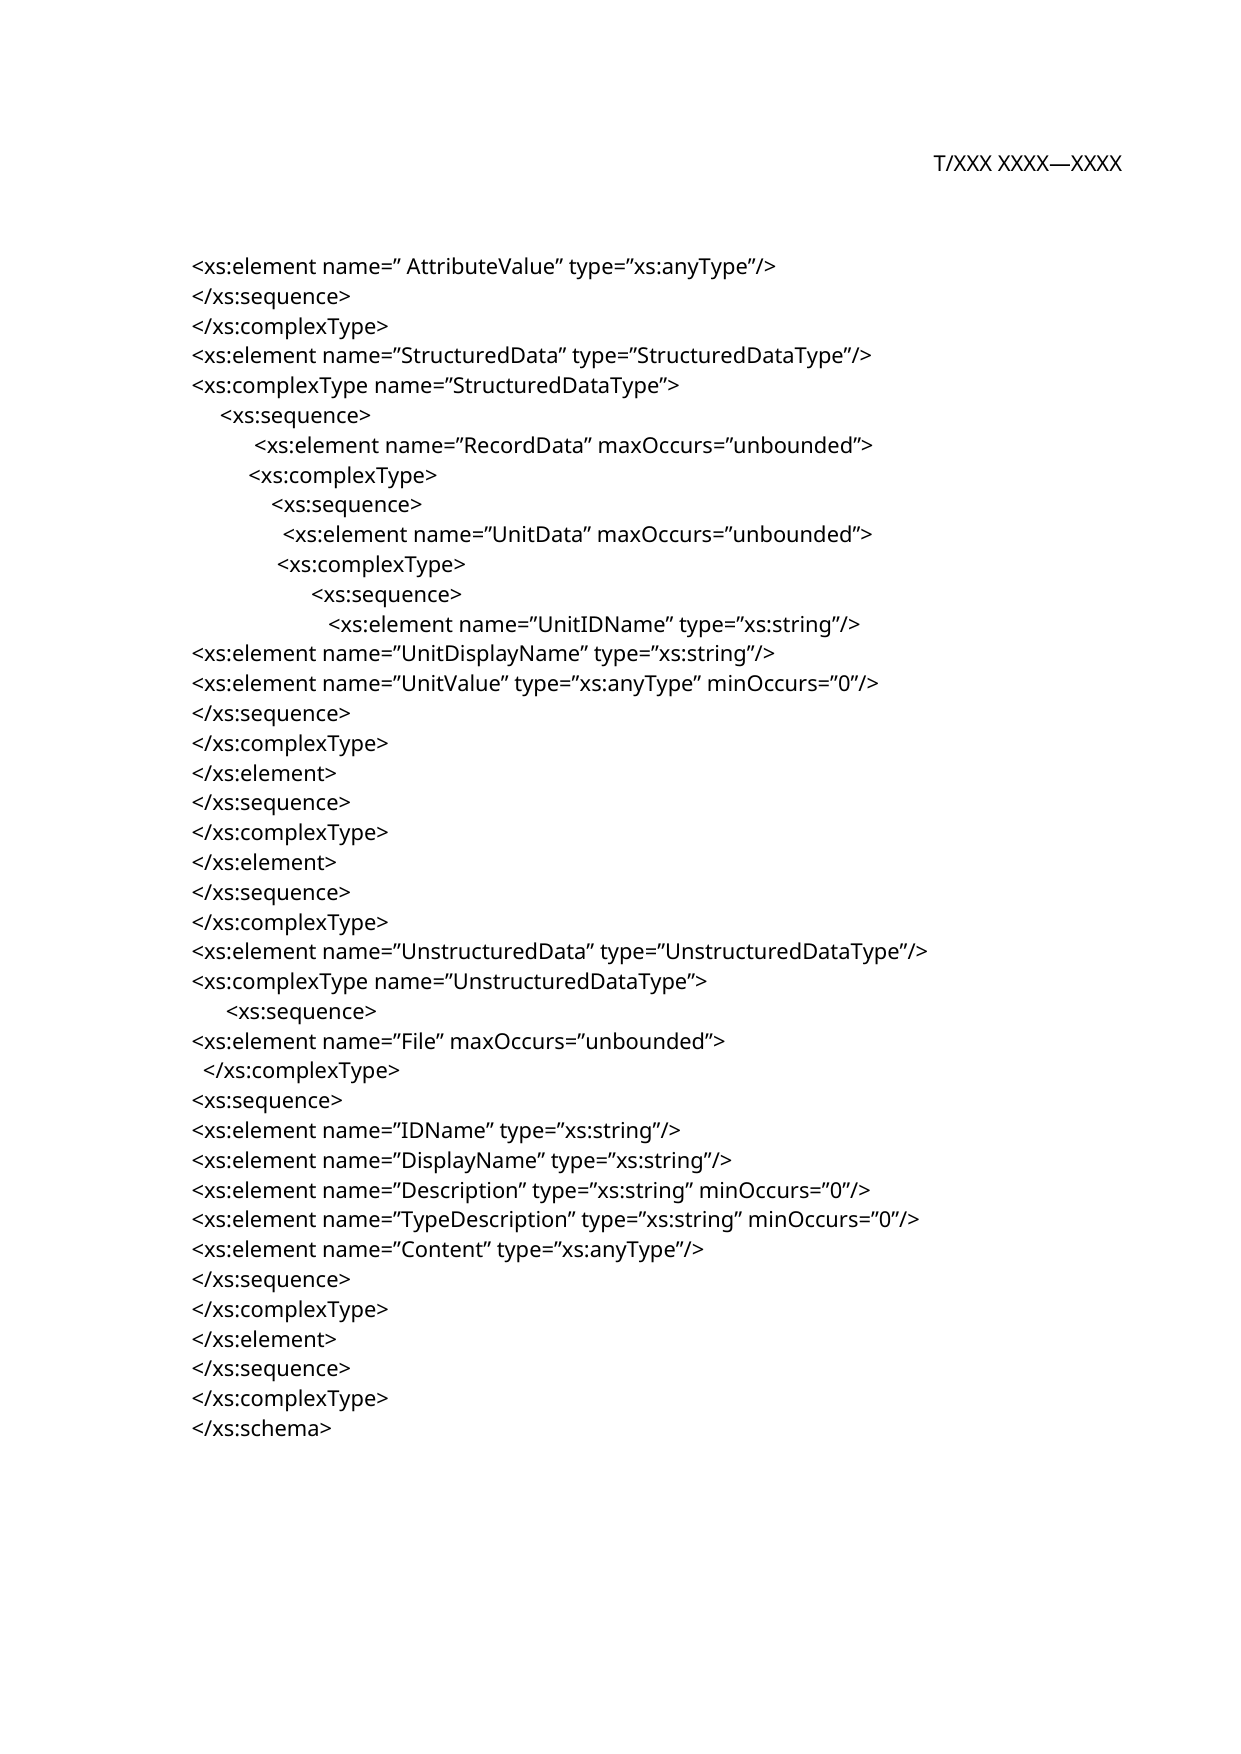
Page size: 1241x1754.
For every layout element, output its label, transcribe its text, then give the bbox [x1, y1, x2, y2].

text </xs:complexType> [148, 728, 1122, 757]
text <xs:element name=”UnitValue” type=”xs:anyType” minOccurs=”0”/> [148, 668, 1122, 698]
text <xs:element name=” AttributeValue” type=”xs:anyType”/> [148, 251, 1122, 281]
text </xs:sequence> [148, 877, 1122, 906]
text <xs:sequence> [148, 1085, 1122, 1115]
text </xs:complexType> [148, 1383, 1122, 1413]
text </xs:schema> [148, 1413, 1122, 1443]
text <xs:sequence> [148, 489, 1122, 519]
text <xs:sequence> [148, 400, 1122, 430]
text <xs:complexType name=”UnstructuredDataType”> [148, 966, 1122, 996]
text </xs:sequence> [148, 1353, 1122, 1383]
text </xs:sequence> [148, 281, 1122, 311]
text </xs:sequence> [148, 698, 1122, 728]
text </xs:sequence> [148, 1264, 1122, 1294]
text </xs:complexType> [148, 311, 1122, 340]
text </xs:element> [148, 757, 1122, 787]
text <xs:element name=”Description” type=”xs:string” minOccurs=”0”/> [148, 1174, 1122, 1204]
text <xs:element name=”UnitDisplayName” type=”xs:string”/> [148, 638, 1122, 668]
text <xs:sequence> [148, 996, 1122, 1026]
text <xs:element name=”IDName” type=”xs:string”/> [148, 1115, 1122, 1145]
text <xs:sequence> [148, 579, 1122, 608]
text <xs:element name=”File” maxOccurs=”unbounded”> [148, 1026, 1122, 1055]
text <xs:element name=”UnitData” maxOccurs=”unbounded”> [148, 519, 1122, 549]
text <xs:element name=”Content” type=”xs:anyType”/> [148, 1234, 1122, 1264]
text <xs:element name=”DisplayName” type=”xs:string”/> [148, 1145, 1122, 1174]
text </xs:element> [148, 847, 1122, 877]
text <xs:element name=”StructuredData” type=”StructuredDataType”/> [148, 340, 1122, 370]
text <xs:element name=”TypeDescription” type=”xs:string” minOccurs=”0”/> [148, 1204, 1122, 1234]
text </xs:complexType> [148, 906, 1122, 936]
text </xs:sequence> [148, 787, 1122, 817]
text </xs:complexType> [148, 817, 1122, 847]
text </xs:element> [148, 1323, 1122, 1353]
text <xs:complexType> [148, 459, 1122, 489]
text <xs:element name=”UnitIDName” type=”xs:string”/> [148, 608, 1122, 638]
text </xs:complexType> [148, 1294, 1122, 1323]
text <xs:element name=”RecordData” maxOccurs=”unbounded”> [148, 430, 1122, 459]
text </xs:complexType> [148, 1055, 1122, 1085]
text <xs:complexType name=”StructuredDataType”> [148, 370, 1122, 400]
text <xs:element name=”UnstructuredData” type=”UnstructuredDataType”/> [148, 936, 1122, 966]
text <xs:complexType> [148, 549, 1122, 579]
